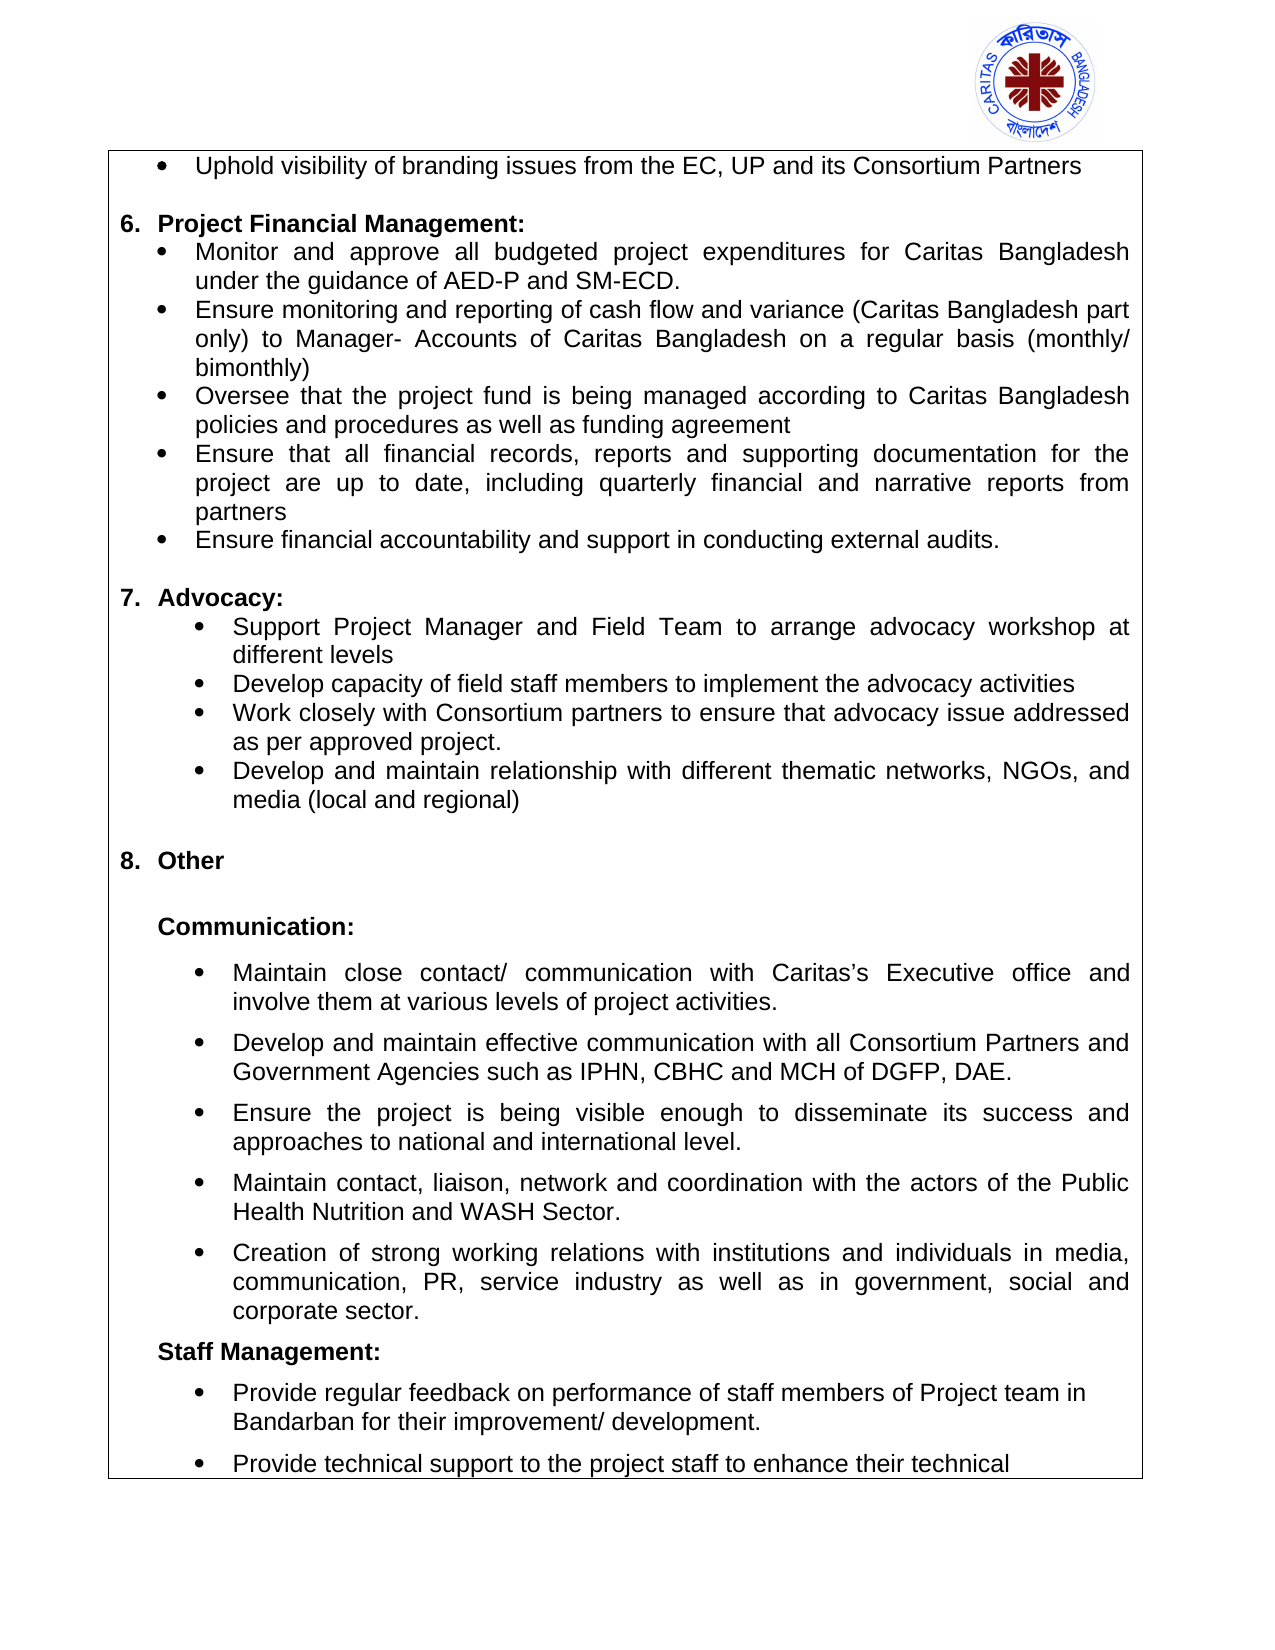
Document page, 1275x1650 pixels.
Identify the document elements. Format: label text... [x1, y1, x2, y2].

picture [972, 19, 1097, 145]
